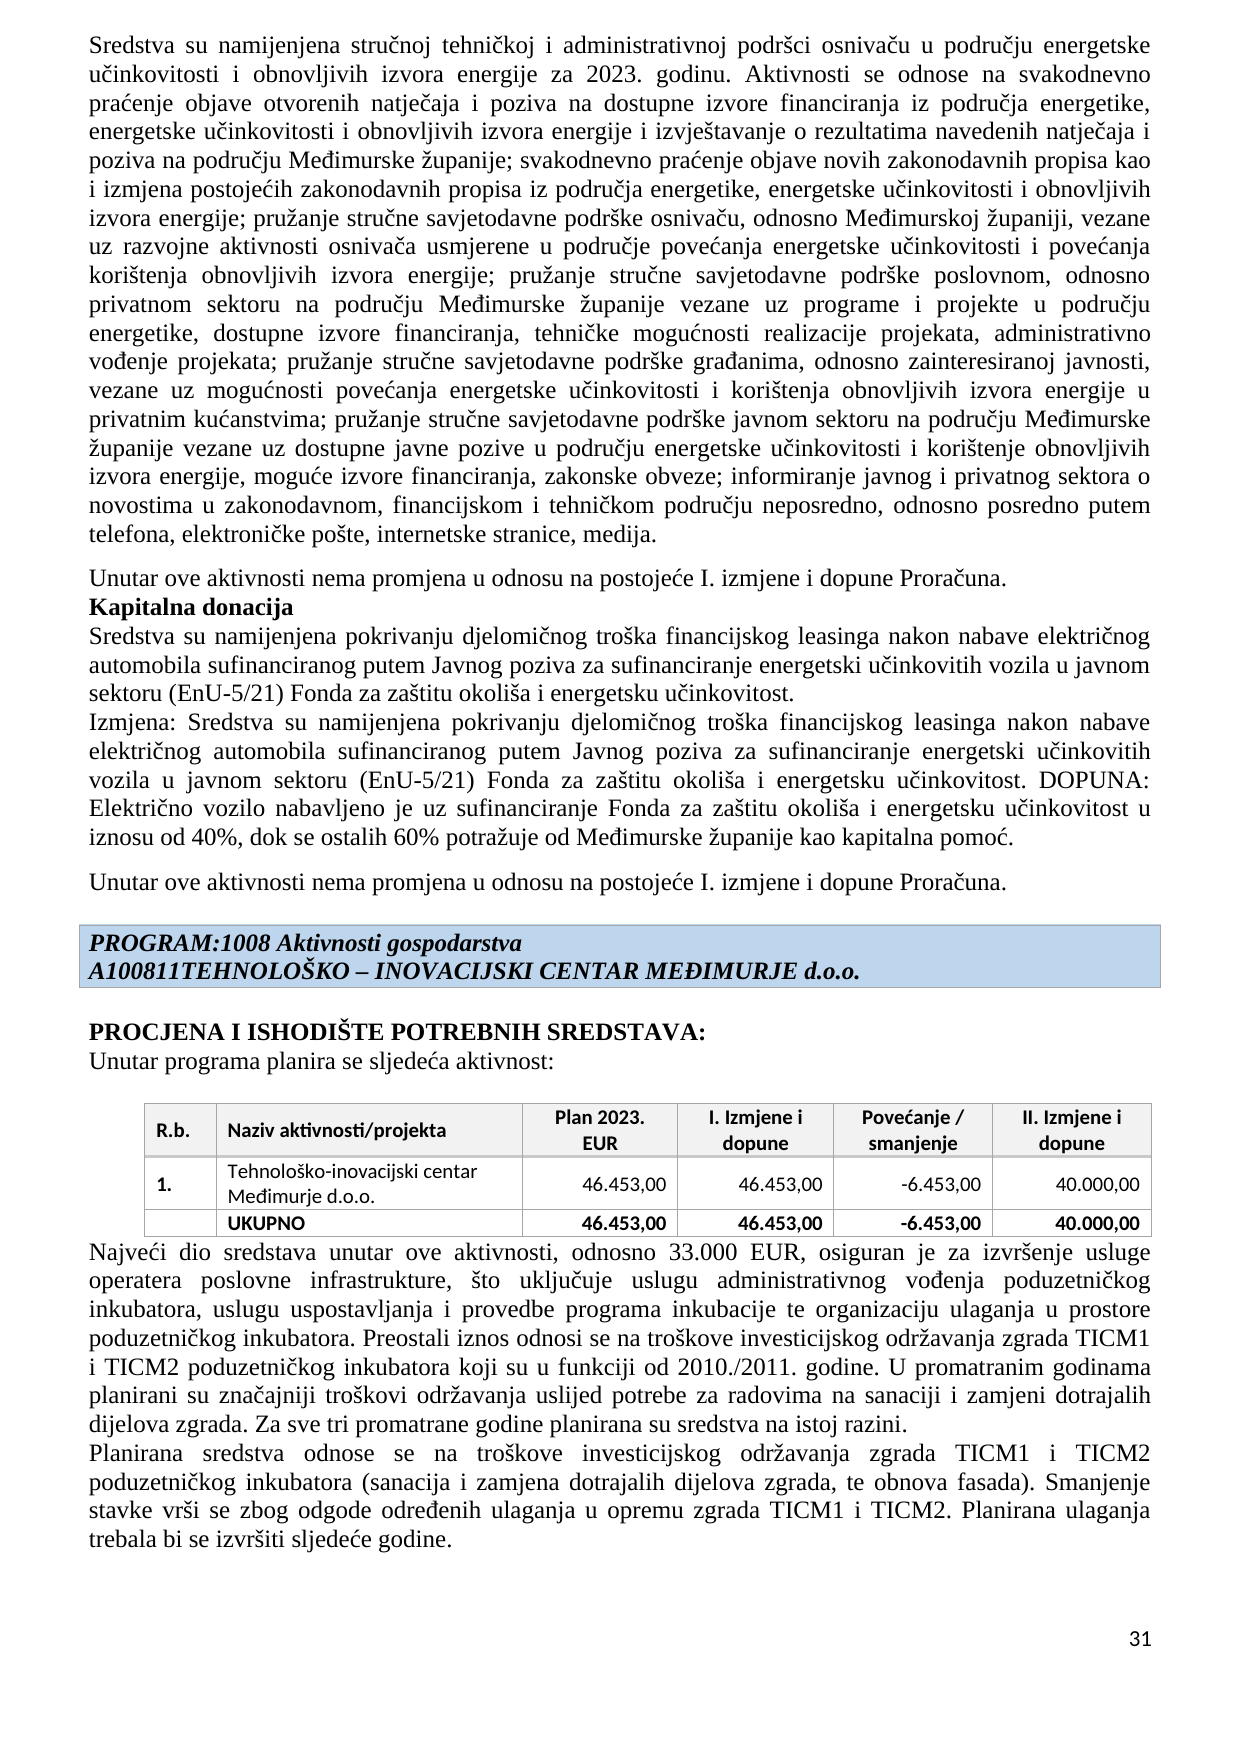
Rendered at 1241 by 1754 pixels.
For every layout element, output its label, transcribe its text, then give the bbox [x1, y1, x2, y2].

text PROGRAM:1008 Aktivnosti gospodarstva [80, 926, 1160, 953]
table_cell 40.000,00 [993, 1210, 1151, 1236]
table_header Plan 2023. EUR [523, 1104, 677, 1155]
text PROCJENA I ISHODIŠTE POTREBNIH SREDSTAVA: [89, 1017, 1152, 1046]
table_cell Tehnološko-inovacijski centar Međimurje d.o.o. [217, 1158, 522, 1209]
text Kapitalna donacija [89, 592, 1152, 621]
table_header I. Izmjene i dopune [678, 1104, 833, 1155]
table_cell UKUPNO [217, 1210, 522, 1236]
text Unutar ove aktivnosti nema promjena u odnosu na postojeće I. izmjene i dopune Proračuna. [89, 563, 1152, 592]
table_cell 46.453,00 [678, 1158, 833, 1209]
text Unutar ove aktivnosti nema promjena u odnosu na postojeće I. izmjene i dopune Proračuna. [89, 867, 1152, 896]
table_cell 46.453,00 [678, 1210, 833, 1236]
table_header II. Izmjene i dopune [993, 1104, 1151, 1155]
text Planirana sredstva odnose se na troškove investicijskog održavanja zgrada TICM1 i TICM2 poduzetničkog inkubatora (sanacija i zamjena dotrajalih dijelova zgrada, te obnova fasada). Smanjenje stavke vrši se zbog odgode određenih ulaganja u opremu zgrada TICM1 i TICM2. Planirana ulaganja trebala bi se izvršiti sljedeće godine. [89, 1438, 1152, 1553]
text Sredstva su namijenjena pokrivanju djelomičnog troška financijskog leasinga nakon nabave električnog automobila sufinanciranog putem Javnog poziva za sufinanciranje energetski učinkovitih vozila u javnom sektoru (EnU-5/21) Fonda za zaštitu okoliša i energetsku učinkovitost. [89, 621, 1152, 707]
text Najveći dio sredstava unutar ove aktivnosti, odnosno 33.000 EUR, osiguran je za izvršenje usluge operatera poslovne infrastrukture, što uključuje uslugu administrativnog vođenja poduzetničkog inkubatora, uslugu uspostavljanja i provedbe programa inkubacije te organizaciju ulaganja u prostore poduzetničkog inkubatora. Preostali iznos odnosi se na troškove investicijskog održavanja zgrada TICM1 i TICM2 poduzetničkog inkubatora koji su u funkciji od 2010./2011. godine. U promatranim godinama planirani su značajniji troškovi održavanja uslijed potrebe za radovima na sanaciji i zamjeni dotrajalih dijelova zgrada. Za sve tri promatrane godine planirana su sredstva na istoj razini. [89, 1237, 1152, 1438]
text Sredstva su namijenjena stručnoj tehničkoj i administrativnoj podršci osnivaču u području energetske učinkovitosti i obnovljivih izvora energije za 2023. godinu. Aktivnosti se odnose na svakodnevno praćenje objave otvorenih natječaja i poziva na dostupne izvore financiranja iz područja energetike, energetske učinkovitosti i obnovljivih izvora energije i izvještavanje o rezultatima navedenih natječaja i poziva na području Međimurske županije; svakodnevno praćenje objave novih zakonodavnih propisa kao i izmjena postojećih zakonodavnih propisa iz područja energetike, energetske učinkovitosti i obnovljivih izvora energije; pružanje stručne savjetodavne podrške osnivaču, odnosno Međimurskoj županiji, vezane uz razvojne aktivnosti osnivača usmjerene u područje povećanja energetske učinkovitosti i povećanja korištenja obnovljivih izvora energije; pružanje stručne savjetodavne podrške poslovnom, odnosno privatnom sektoru na području Međimurske županije vezane uz programe i projekte u području energetike, dostupne izvore financiranja, tehničke mogućnosti realizacije projekata, administrativno vođenje projekata; pružanje stručne savjetodavne podrške građanima, odnosno zainteresiranoj javnosti, vezane uz mogućnosti povećanja energetske učinkovitosti i korištenja obnovljivih izvora energije u privatnim kućanstvima; pružanje stručne savjetodavne podrške javnom sektoru na području Međimurske županije vezane uz dostupne javne pozive u području energetske učinkovitosti i korištenje obnovljivih izvora energije, moguće izvore financiranja, zakonske obveze; informiranje javnog i privatnog sektora o novostima u zakonodavnom, financijskom i tehničkom području neposredno, odnosno posredno putem telefona, elektroničke pošte, internetske stranice, medija. [89, 30, 1152, 548]
table_cell 40.000,00 [993, 1158, 1151, 1209]
table_cell [145, 1210, 216, 1236]
table_header Naziv aktivnosti/projekta [217, 1104, 522, 1155]
text Unutar programa planira se sljedeća aktivnost: [89, 1046, 1152, 1074]
table_cell 46.453,00 [523, 1210, 677, 1236]
table_cell 1. [145, 1158, 216, 1209]
table_header R.b. [145, 1104, 216, 1155]
table_header Povećanje / smanjenje [834, 1104, 992, 1155]
text A100811TEHNOLOŠKO – INOVACIJSKI CENTAR MEĐIMURJE d.o.o. [80, 953, 1160, 987]
table_cell -6.453,00 [834, 1158, 992, 1209]
table_cell -6.453,00 [834, 1210, 992, 1236]
table_cell 46.453,00 [523, 1158, 677, 1209]
text Izmjena: Sredstva su namijenjena pokrivanju djelomičnog troška financijskog leasinga nakon nabave električnog automobila sufinanciranog putem Javnog poziva za sufinanciranje energetski učinkovitih vozila u javnom sektoru (EnU-5/21) Fonda za zaštitu okoliša i energetsku učinkovitost. DOPUNA: Električno vozilo nabavljeno je uz sufinanciranje Fonda za zaštitu okoliša i energetsku učinkovitost u iznosu od 40%, dok se ostalih 60% potražuje od Međimurske županije kao kapitalna pomoć. [89, 707, 1152, 851]
